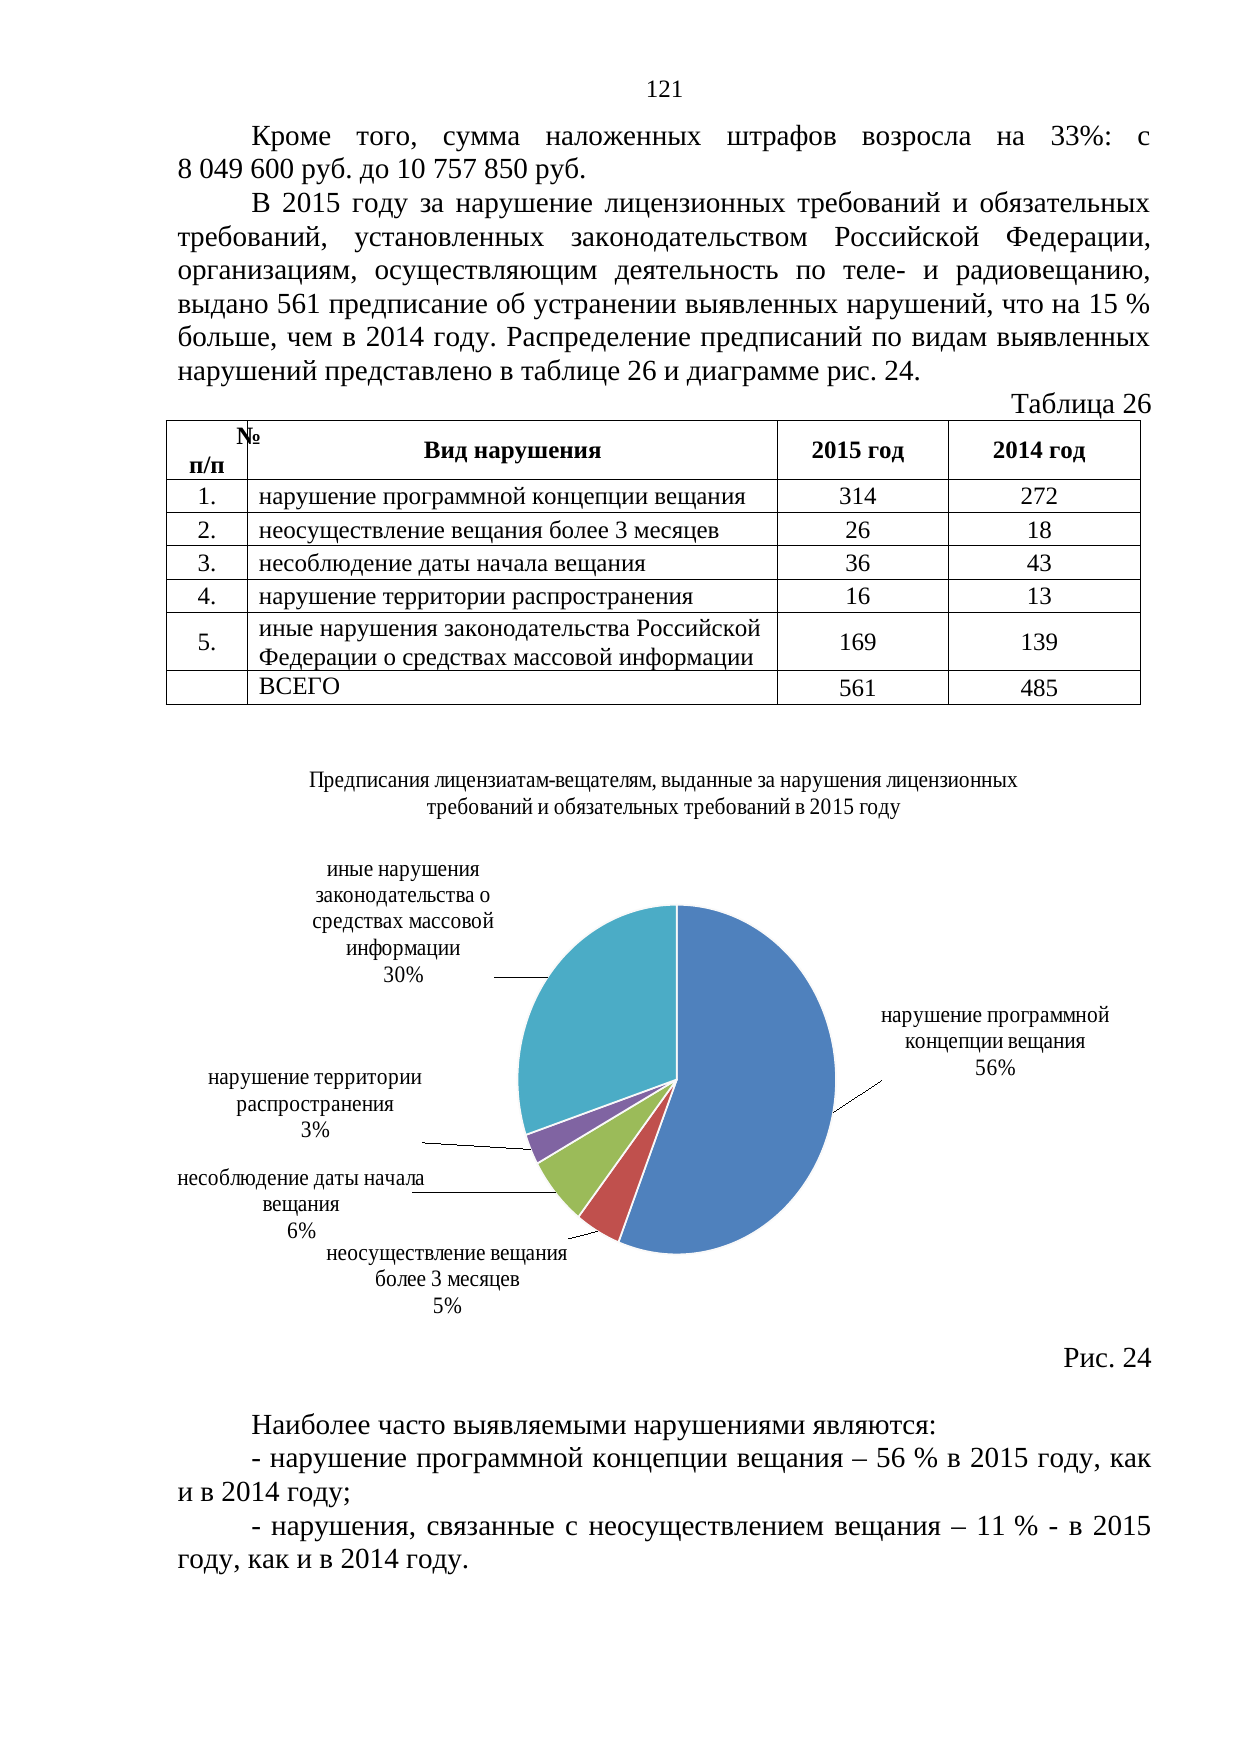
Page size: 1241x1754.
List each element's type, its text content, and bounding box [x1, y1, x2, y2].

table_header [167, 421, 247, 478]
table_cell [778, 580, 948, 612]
text Рис. 24 [177, 1340, 1152, 1373]
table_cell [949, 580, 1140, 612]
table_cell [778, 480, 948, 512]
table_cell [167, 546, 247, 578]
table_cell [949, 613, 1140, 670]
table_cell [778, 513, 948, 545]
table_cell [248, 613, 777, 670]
text Таблица 26 [177, 386, 1152, 420]
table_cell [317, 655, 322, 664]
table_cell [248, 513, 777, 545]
text Кроме того, сумма наложенных штрафов возросла на 33%: с 8 049 600 руб. до 10 757 850 руб. [177, 118, 1152, 185]
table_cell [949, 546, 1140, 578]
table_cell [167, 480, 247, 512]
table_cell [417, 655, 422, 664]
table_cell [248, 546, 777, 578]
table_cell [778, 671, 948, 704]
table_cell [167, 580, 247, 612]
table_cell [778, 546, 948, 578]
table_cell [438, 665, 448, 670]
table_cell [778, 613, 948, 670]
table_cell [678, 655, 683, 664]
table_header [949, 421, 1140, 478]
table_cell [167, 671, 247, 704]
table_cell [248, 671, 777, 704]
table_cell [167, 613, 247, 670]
text В 2015 году за нарушение лицензионных требований и обязательных требований, установленных законодательством Российской Федерации, организациям, осуществляющим деятельность по теле- и радиовещанию, выдано 561 предписание об устранении выявленных нарушений, что на 15 % больше, чем в 2014 году. Распределение предписаний по видам выявленных нарушений представлено в таблице 26 и диаграмме рис. 24. [177, 185, 1152, 386]
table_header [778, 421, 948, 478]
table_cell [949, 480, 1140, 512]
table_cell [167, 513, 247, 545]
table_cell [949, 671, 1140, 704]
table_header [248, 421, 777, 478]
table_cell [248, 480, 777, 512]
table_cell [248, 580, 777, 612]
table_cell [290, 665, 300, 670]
text Наиболее часто выявляемыми нарушениями являются: [177, 1407, 1152, 1441]
text - нарушение программной концепции вещания – 56 % в 2015 году, как и в 2014 году; [177, 1441, 1152, 1508]
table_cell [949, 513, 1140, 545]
text - нарушения, связанные с неосуществлением вещания – 11 % - в 2015 году, как и в 2014 году. [177, 1508, 1152, 1575]
